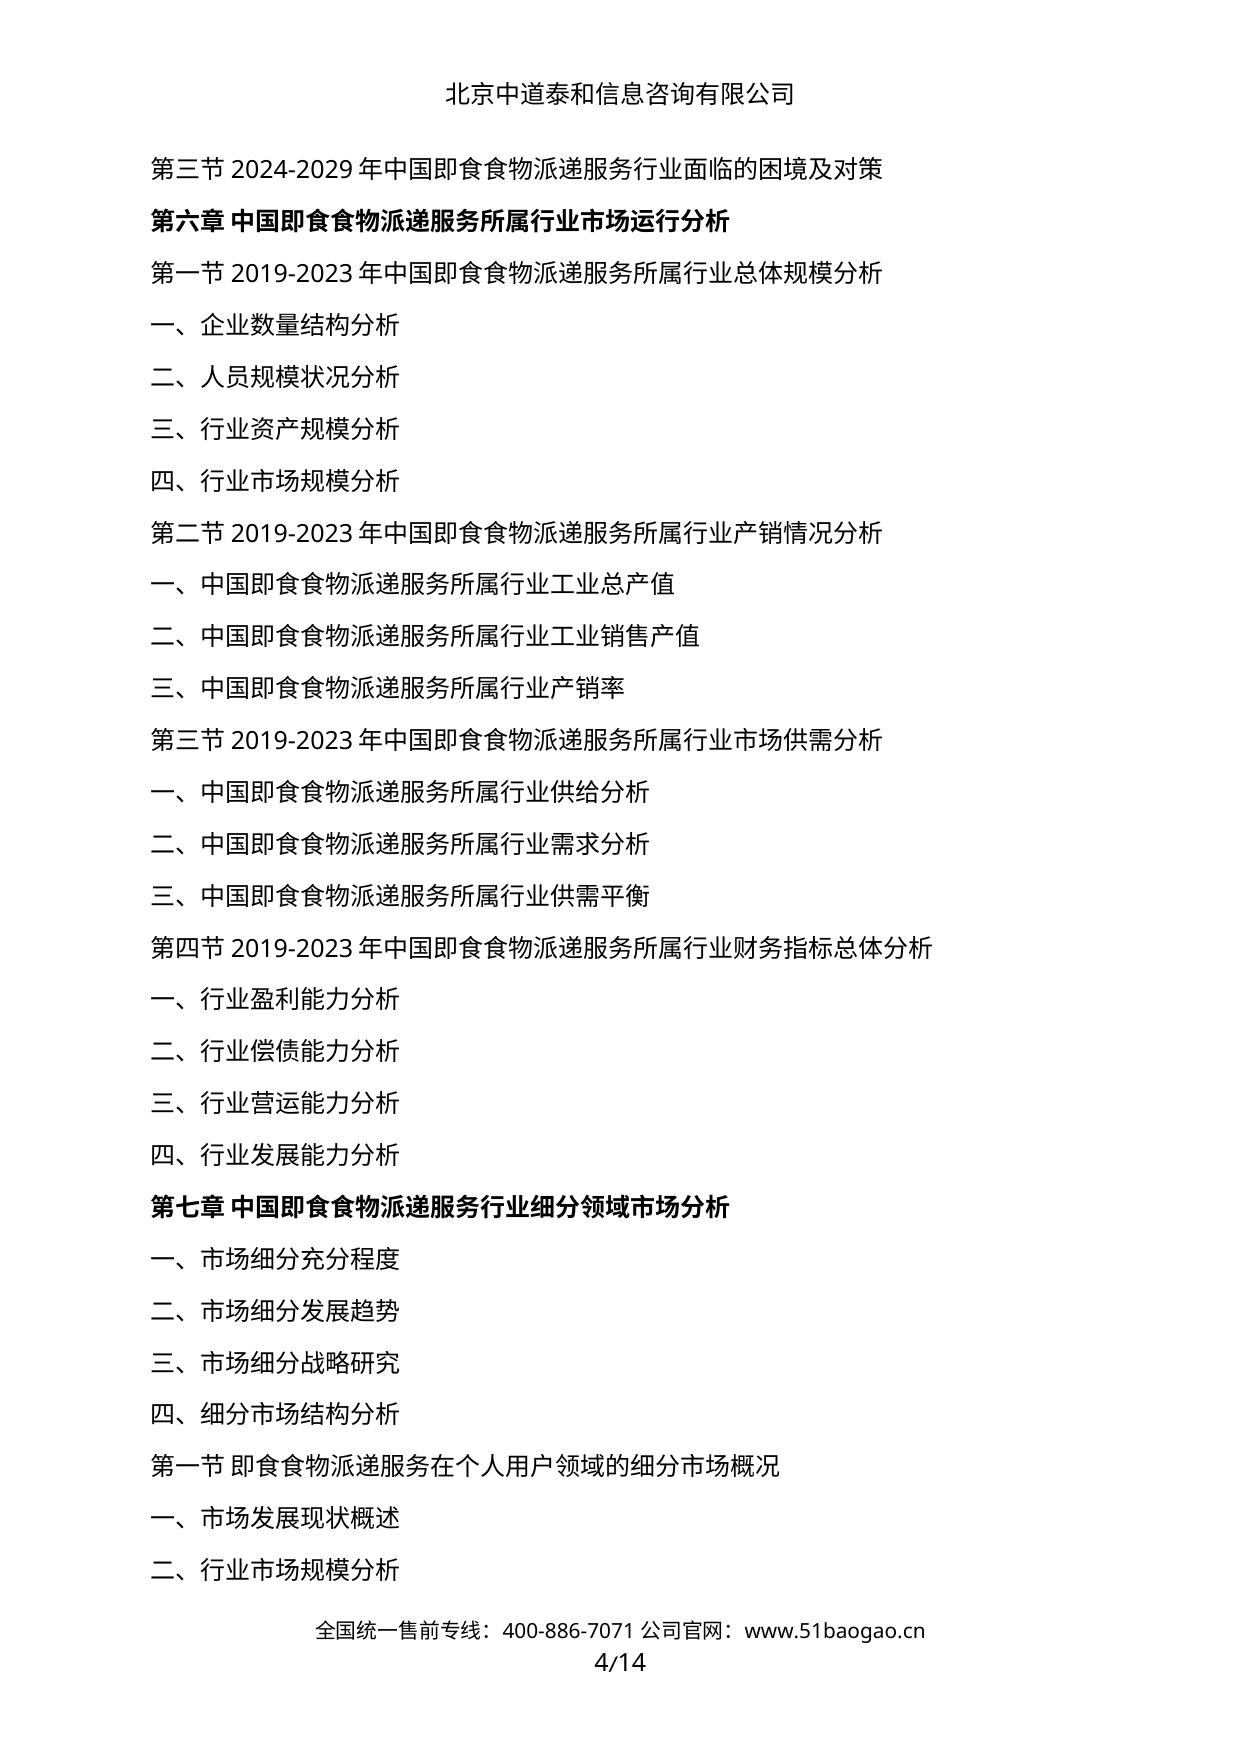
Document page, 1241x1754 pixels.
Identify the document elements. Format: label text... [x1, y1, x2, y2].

text 一、行业盈利能力分析 [150, 980, 1090, 1016]
text 二、人员规模状况分析 [150, 357, 1090, 394]
text 一、中国即食食物派递服务所属行业供给分析 [150, 772, 1090, 809]
text 二、中国即食食物派递服务所属行业工业销售产值 [150, 617, 1090, 653]
text 三、行业资产规模分析 [150, 409, 1090, 446]
text 一、企业数量结构分析 [150, 306, 1090, 342]
text 第一节 2019-2023年中国即食食物派递服务所属行业总体规模分析 [150, 254, 1090, 290]
text 第四节 2019-2023年中国即食食物派递服务所属行业财务指标总体分析 [150, 928, 1090, 964]
text 三、行业营运能力分析 [150, 1084, 1090, 1120]
text 一、市场发展现状概述 [150, 1499, 1090, 1535]
text 第二节 2019-2023年中国即食食物派递服务所属行业产销情况分析 [150, 513, 1090, 549]
text 第六章 中国即食食物派递服务所属行业市场运行分析 [150, 202, 1090, 238]
text 四、行业市场规模分析 [150, 461, 1090, 497]
text 三、中国即食食物派递服务所属行业产销率 [150, 669, 1090, 705]
text 二、行业市场规模分析 [150, 1551, 1090, 1587]
text 第三节 2019-2023年中国即食食物派递服务所属行业市场供需分析 [150, 721, 1090, 757]
text 一、市场细分充分程度 [150, 1239, 1090, 1276]
text 第七章 中国即食食物派递服务行业细分领域市场分析 [150, 1187, 1090, 1224]
text 三、市场细分战略研究 [150, 1343, 1090, 1379]
text 二、中国即食食物派递服务所属行业需求分析 [150, 824, 1090, 861]
text 三、中国即食食物派递服务所属行业供需平衡 [150, 876, 1090, 912]
text 第三节 2024-2029年中国即食食物派递服务行业面临的困境及对策 [150, 150, 1090, 186]
text 四、行业发展能力分析 [150, 1136, 1090, 1172]
text 二、市场细分发展趋势 [150, 1291, 1090, 1327]
text 第一节 即食食物派递服务在个人用户领域的细分市场概况 [150, 1447, 1090, 1483]
text 四、细分市场结构分析 [150, 1395, 1090, 1431]
text 二、行业偿债能力分析 [150, 1032, 1090, 1068]
text 一、中国即食食物派递服务所属行业工业总产值 [150, 565, 1090, 601]
